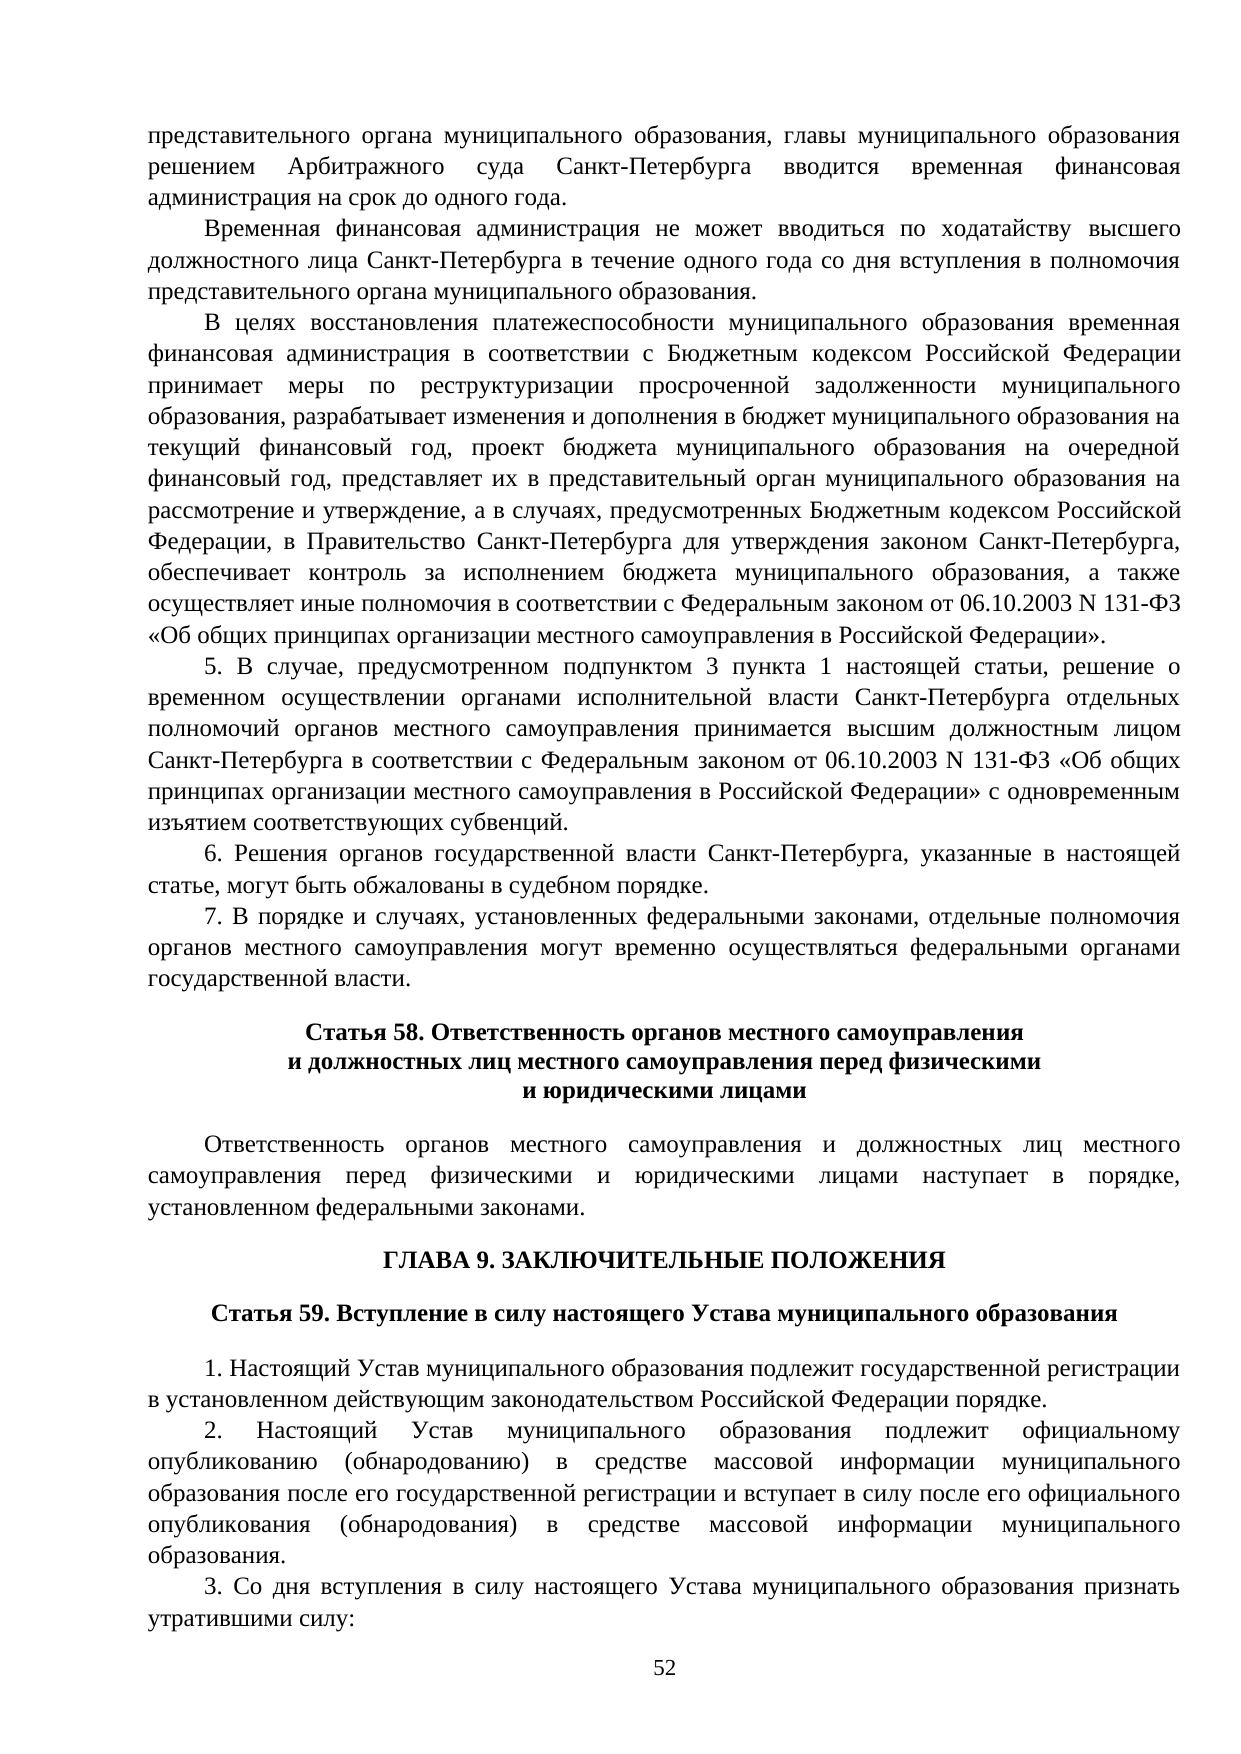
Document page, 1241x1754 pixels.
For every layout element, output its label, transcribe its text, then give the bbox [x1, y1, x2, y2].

text Статья 58. Ответственность органов местного самоуправления [148, 1017, 1181, 1046]
title ГЛАВА 9. ЗАКЛЮЧИТЕЛЬНЫЕ ПОЛОЖЕНИЯ [148, 1245, 1181, 1274]
text 1. Настоящий Устав муниципального образования подлежит государственной регистрации в установленном действующим законодательством Российской Федерации порядке. [148, 1351, 1181, 1413]
text и должностных лиц местного самоуправления перед физическими [148, 1046, 1181, 1075]
text 6. Решения органов государственной власти Санкт-Петербурга, указанные в настоящей статье, могут быть обжалованы в судебном порядке. [148, 837, 1181, 899]
text 3. Со дня вступления в силу настоящего Устава муниципального образования признать утратившими силу: [148, 1570, 1181, 1632]
text Статья 59. Вступление в силу настоящего Устава муниципального образования [148, 1298, 1181, 1327]
text Ответственность органов местного самоуправления и должностных лиц местного самоуправления перед физическими и юридическими лицами наступает в порядке, установленном федеральными законами. [148, 1127, 1181, 1221]
text В целях восстановления платежеспособности муниципального образования временная финансовая администрация в соответствии с Бюджетным кодексом Российской Федерации принимает меры по реструктуризации просроченной задолженности муниципального образования, разрабатывает изменения и дополнения в бюджет муниципального образования на текущий финансовый год, проект бюджета муниципального образования на очередной финансовый год, представляет их в представительный орган муниципального образования на рассмотрение и утверждение, а в случаях, предусмотренных Бюджетным кодексом Российской Федерации, в Правительство Санкт-Петербурга для утверждения законом Санкт-Петербурга, обеспечивает контроль за исполнением бюджета муниципального образования, а также осуществляет иные полномочия в соответствии с Федеральным законом от 06.10.2003 N 131-ФЗ «Об общих принципах организации местного самоуправления в Российской Федерации». [148, 306, 1181, 649]
text и юридическими лицами [148, 1075, 1181, 1103]
text 7. В порядке и случаях, установленных федеральными законами, отдельные полномочия органов местного самоуправления могут временно осуществляться федеральными органами государственной власти. [148, 899, 1181, 993]
text Временная финансовая администрация не может вводиться по ходатайству высшего должностного лица Санкт-Петербурга в течение одного года со дня вступления в полномочия представительного органа муниципального образования. [148, 212, 1181, 306]
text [148, 118, 1181, 212]
text 5. В случае, предусмотренном подпунктом 3 пункта 1 настоящей статьи, решение о временном осуществлении органами исполнительной власти Санкт-Петербурга отдельных полномочий органов местного самоуправления принимается высшим должностным лицом Санкт-Петербурга в соответствии с Федеральным законом от 06.10.2003 N 131-ФЗ «Об общих принципах организации местного самоуправления в Российской Федерации» с одновременным изъятием соответствующих субвенций. [148, 649, 1181, 837]
text 2. Настоящий Устав муниципального образования подлежит официальному опубликованию (обнародованию) в средстве массовой информации муниципального образования после его государственной регистрации и вступает в силу после его официального опубликования (обнародования) в средстве массовой информации муниципального образования. [148, 1413, 1181, 1570]
